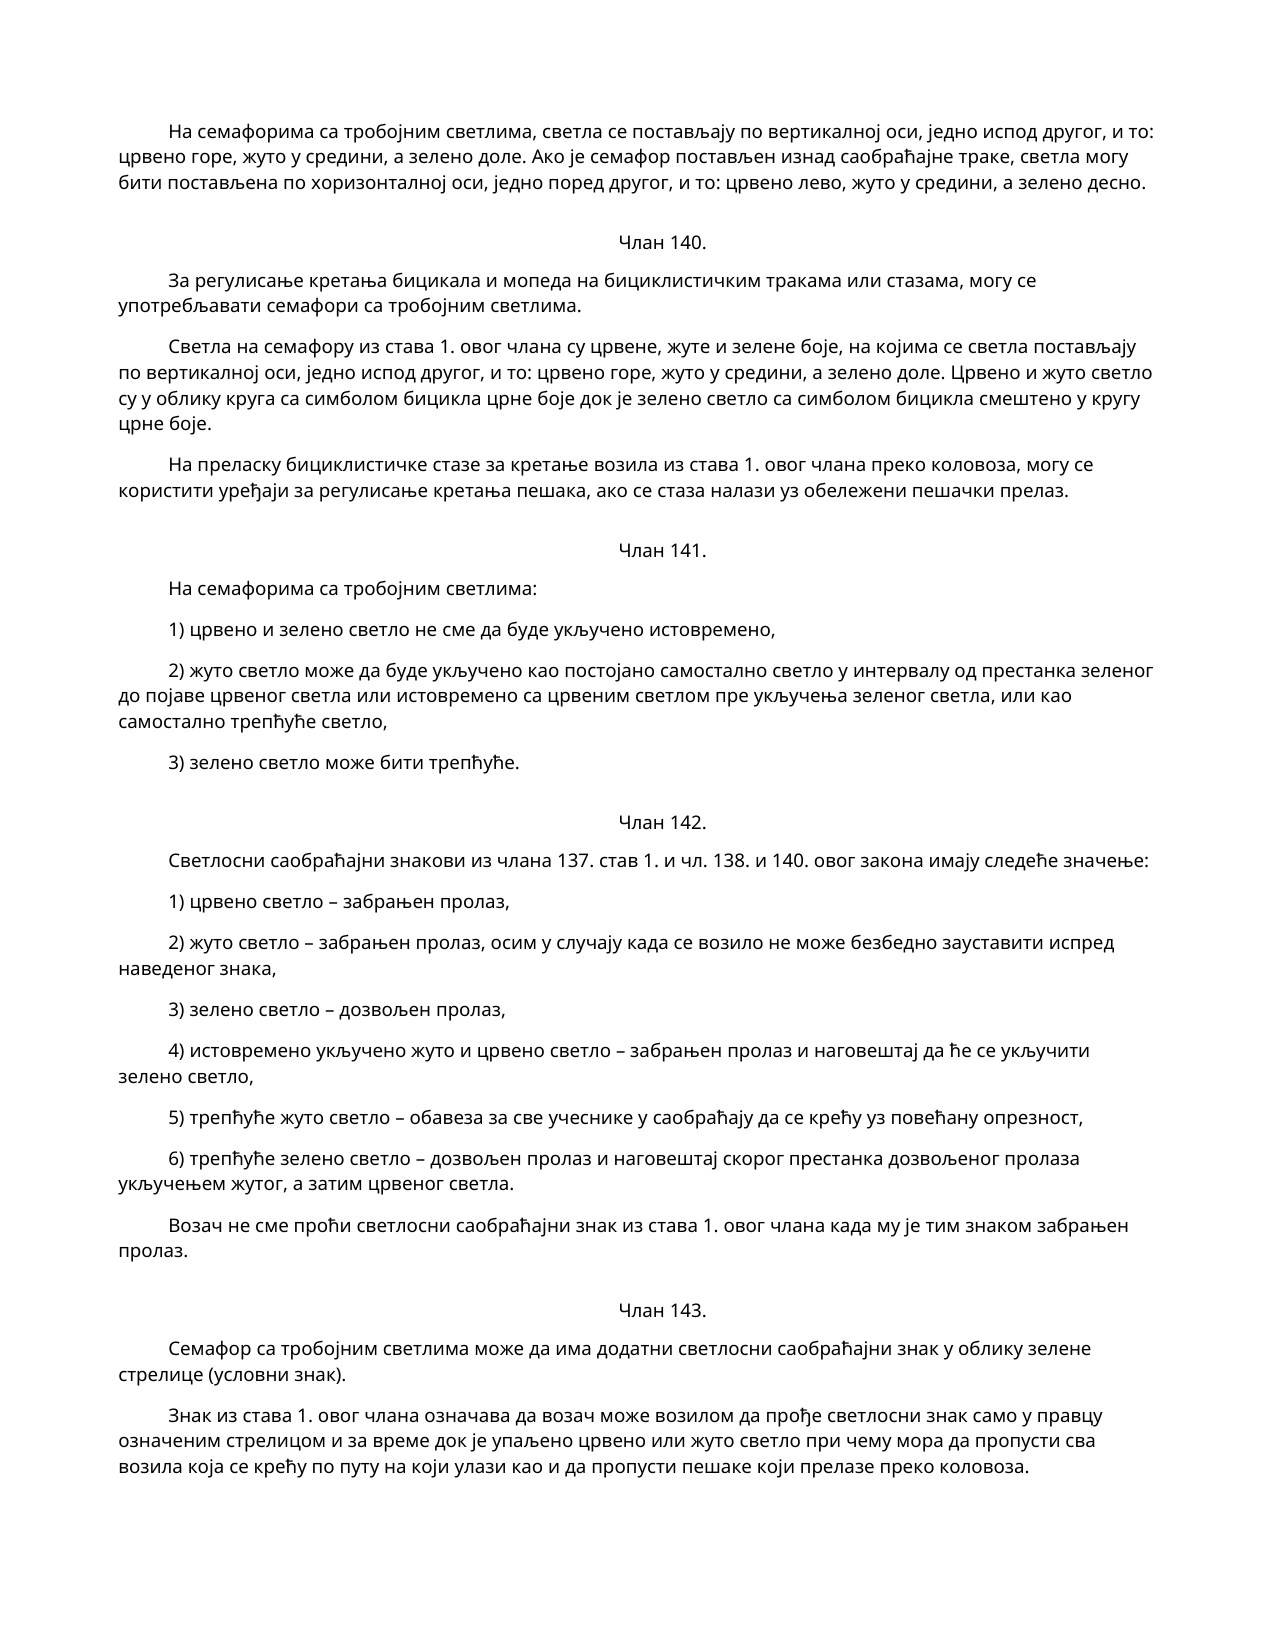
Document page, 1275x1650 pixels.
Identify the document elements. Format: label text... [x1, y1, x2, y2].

text 2) жуто светло може да буде укључено као постојано самостално светло у интервалу од престанка зеленог до појаве црвеног светла или истовремено са црвеним светлом пре укључења зеленог светла, или као самостално трепћуће светло, [118, 657, 1157, 734]
text 5) трепћуће жуто светло – обавеза за све учеснике у саобраћају да се крећу уз повећану опрезност, [118, 1104, 1157, 1129]
text За регулисање кретања бицикала и мопеда на бициклистичким тракама или стазама, могу се употребљавати семафори са тробојним светлима. [118, 267, 1157, 318]
text 4) истовремено укључено жуто и црвено светло – забрањен пролаз и наговештај да ће се укључити зелено светло, [118, 1037, 1157, 1088]
text Члан 141. [118, 537, 1157, 562]
text 1) црвено и зелено светло не сме да буде укључено истовремено, [118, 616, 1157, 642]
text Светла на семафору из става 1. овог члана су црвене, жуте и зелене боје, на којима се светла постављају по вертикалној оси, једно испод другог, и то: црвено горе, жуто у средини, а зелено доле. Црвено и жуто светло су у облику круга са симболом бицикла црне боје док је зелено светло са симболом бицикла смештено у кругу црне боје. [118, 334, 1157, 436]
text На семафорима са тробојним светлима, светла се постављају по вертикалној оси, једно испод другог, и то: црвено горе, жуто у средини, а зелено доле. Ако је семафор постављен изнад саобраћајне траке, светла могу бити постављена по хоризонталној оси, једно поред другог, и то: црвено лево, жуто у средини, а зелено десно. [118, 118, 1157, 195]
text Семафор са тробојним светлима може да има додатни светлосни саобраћајни знак у облику зелене стрелице (условни знак). [118, 1335, 1157, 1386]
text 1) црвено светло – забрањен пролаз, [118, 888, 1157, 914]
text На семафорима са тробојним светлима: [118, 575, 1157, 600]
text Члан 143. [118, 1297, 1157, 1323]
text Члан 142. [118, 809, 1157, 835]
text Светлосни саобраћајни знакови из члана 137. став 1. и чл. 138. и 140. овог закона имају следеће значење: [118, 847, 1157, 873]
text 3) зелено светло може бити трепћуће. [118, 749, 1157, 775]
text На преласку бициклистичке стазе за кретање возила из става 1. овог члана преко коловоза, могу се користити уређаји за регулисање кретања пешака, ако се стаза налази уз обележени пешачки прелаз. [118, 451, 1157, 502]
text 3) зелено светло – дозвољен пролаз, [118, 996, 1157, 1022]
text Возач не сме проћи светлосни саобраћајни знак из става 1. овог члана када му је тим знаком забрањен пролаз. [118, 1212, 1157, 1263]
text 2) жуто светло – забрањен пролаз, осим у случају када се возило не може безбедно зауставити испред наведеног знака, [118, 929, 1157, 981]
text Члан 140. [118, 229, 1157, 254]
text 6) трепћуће зелено светло – дозвољен пролаз и наговештај скорог престанка дозвољеног пролаза укључењем жутог, а затим црвеног светла. [118, 1145, 1157, 1196]
text Знак из става 1. овог члана означава да возач може возилом да прође светлосни знак само у правцу означеним стрелицом и за време док је упаљено црвено или жуто светло при чему мора да пропусти сва возила која се крећу по путу на који улази као и да пропусти пешаке који прелазе преко коловоза. [118, 1402, 1157, 1478]
